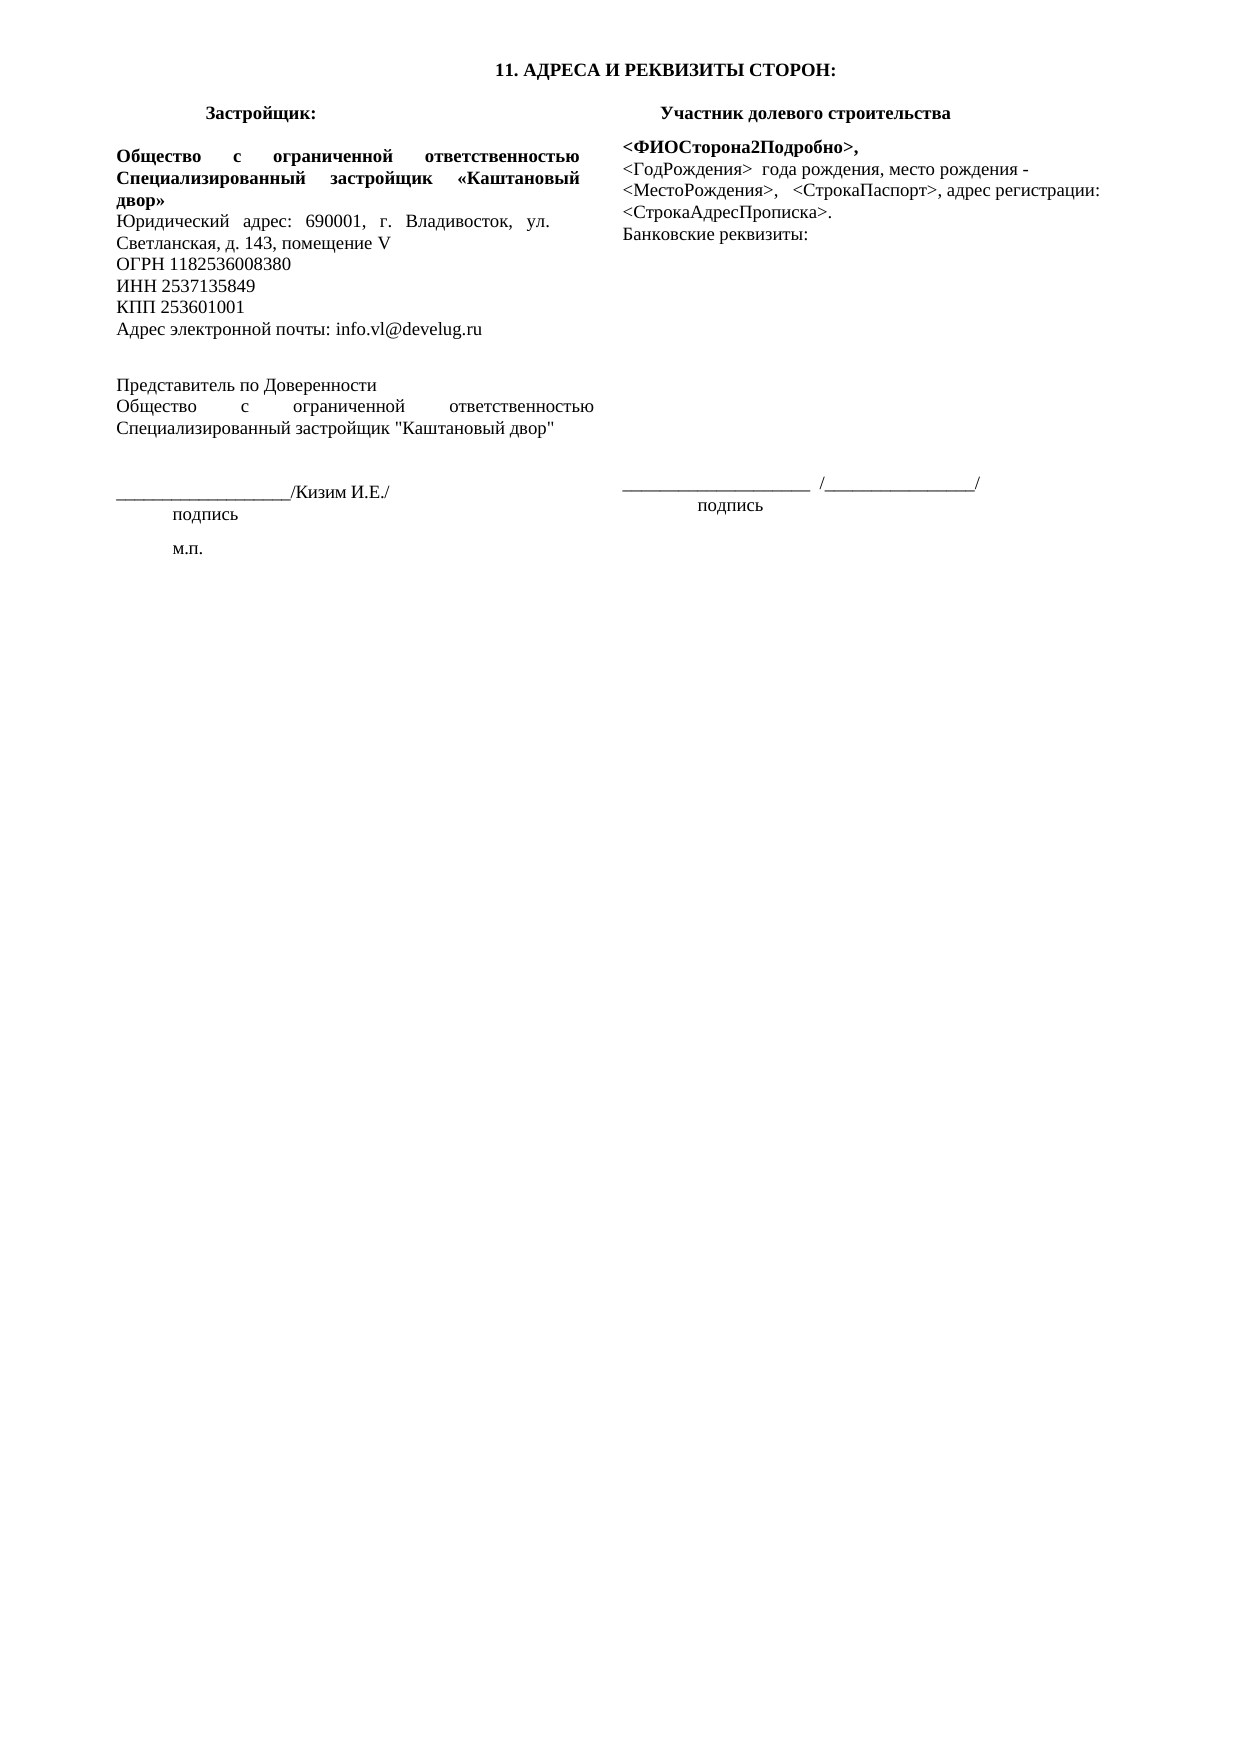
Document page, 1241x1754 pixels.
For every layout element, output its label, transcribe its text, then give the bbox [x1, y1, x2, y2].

table_cell Представитель по Доверенности Общество с ограниченной ответственностью Специализированный застройщик "Каштановый двор" ___________________/Кизим И.Е./ подпись м.п. [105, 374, 611, 558]
text 11. АДРЕСА И РЕКВИЗИТЫ СТОРОН: [94, 59, 1182, 81]
table_cell ____________________ /________________/ подпись [611, 374, 1117, 558]
table_header Застройщик: Общество с ограниченной ответственностью Специализированный застройщик «Каштановый двор» Юридический адрес: 690001, г. Владивосток, ул. Светланская, д. 143, помещение V ОГРН 1182536008380 ИНН 2537135849 КПП 253601001 Адрес электронной почты: info.vl@develug.ru [105, 102, 611, 373]
table_header Участник долевого строительства <ФИОСторона2Подробно>, <ГодРождения> года рождения, место рождения - <МестоРождения>, <СтрокаПаспорт>, адрес регистрации: <СтрокаАдресПрописка>. Банковские реквизиты: [611, 102, 1117, 373]
